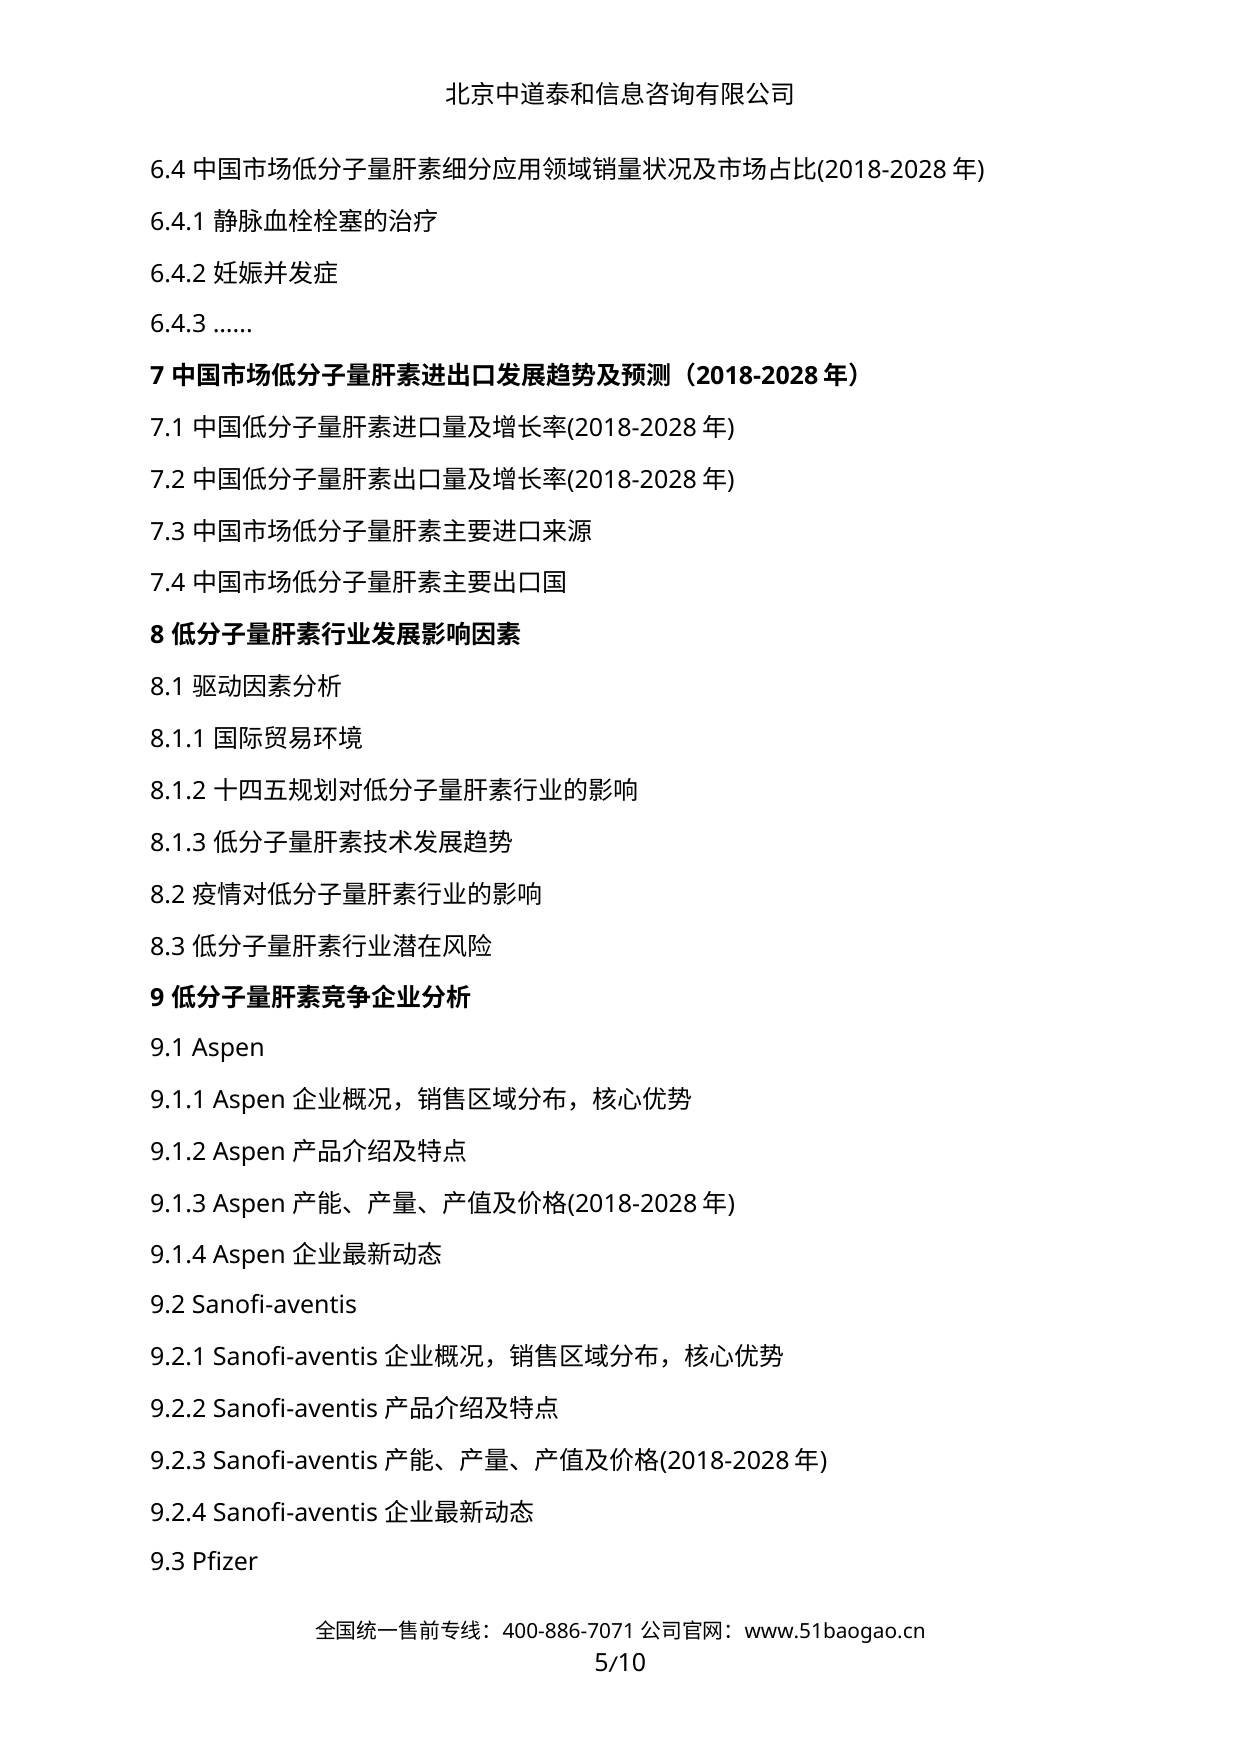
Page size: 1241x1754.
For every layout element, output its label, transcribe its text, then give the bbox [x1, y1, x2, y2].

text 8.2 疫情对低分子量肝素行业的影响 [150, 874, 1090, 910]
text 7.2 中国低分子量肝素出口量及增长率(2018-2028年) [150, 459, 1090, 495]
text 9.2.4 Sanofi-aventis 企业最新动态 [150, 1492, 1090, 1528]
text 6.4.3 …... [150, 306, 1090, 340]
text 8 低分子量肝素行业发展影响因素 [150, 615, 1090, 651]
text 8.1.2 十四五规划对低分子量肝素行业的影响 [150, 770, 1090, 807]
text 6.4.2 妊娠并发症 [150, 254, 1090, 290]
text 9 低分子量肝素竞争企业分析 [150, 978, 1090, 1014]
text 8.3 低分子量肝素行业潜在风险 [150, 926, 1090, 962]
text 9.1.1 Aspen 企业概况，销售区域分布，核心优势 [150, 1079, 1090, 1116]
text 9.1.4 Aspen 企业最新动态 [150, 1235, 1090, 1271]
text 7.1 中国低分子量肝素进口量及增长率(2018-2028年) [150, 407, 1090, 443]
text 8.1.3 低分子量肝素技术发展趋势 [150, 822, 1090, 858]
text 9.1 Aspen [150, 1030, 1090, 1064]
text 6.4 中国市场低分子量肝素细分应用领域销量状况及市场占比(2018-2028年) [150, 150, 1090, 186]
text 9.1.2 Aspen 产品介绍及特点 [150, 1131, 1090, 1167]
text 9.3 Pfizer [150, 1544, 1090, 1578]
text 7.4 中国市场低分子量肝素主要出口国 [150, 563, 1090, 599]
text 8.1 驱动因素分析 [150, 667, 1090, 703]
text 9.2.2 Sanofi-aventis 产品介绍及特点 [150, 1388, 1090, 1425]
text 7 中国市场低分子量肝素进出口发展趋势及预测（2018-2028年） [150, 355, 1090, 392]
text 9.2.1 Sanofi-aventis 企业概况，销售区域分布，核心优势 [150, 1337, 1090, 1373]
text 9.1.3 Aspen 产能、产量、产值及价格(2018-2028年) [150, 1183, 1090, 1219]
text 8.1.1 国际贸易环境 [150, 718, 1090, 755]
text 7.3 中国市场低分子量肝素主要进口来源 [150, 511, 1090, 547]
text 9.2.3 Sanofi-aventis 产能、产量、产值及价格(2018-2028年) [150, 1440, 1090, 1477]
text 6.4.1 静脉血栓栓塞的治疗 [150, 202, 1090, 238]
text 9.2 Sanofi-aventis [150, 1287, 1090, 1321]
